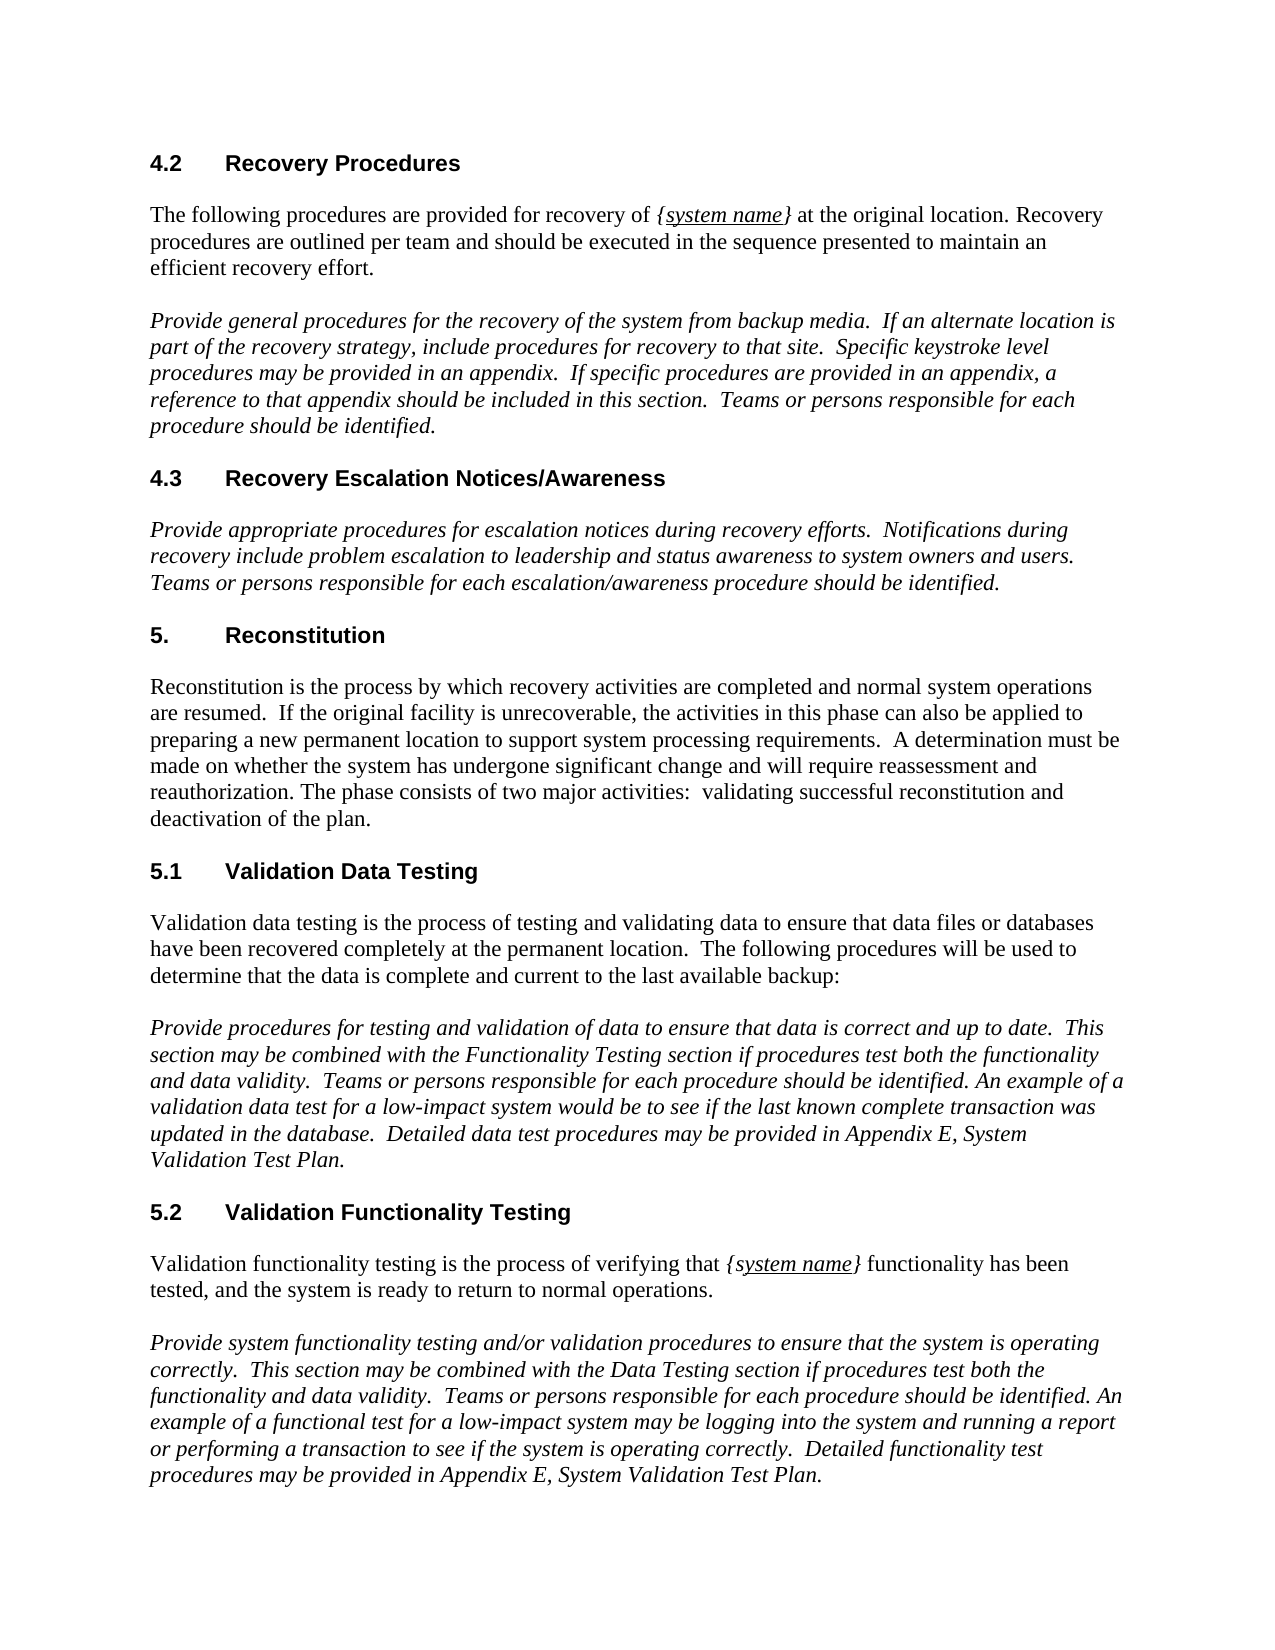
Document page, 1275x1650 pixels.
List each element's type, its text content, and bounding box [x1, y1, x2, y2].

text Provide system functionality testing and/or validation procedures to ensure that the system is operating correctly. This section may be combined with the Data Testing section if procedures test both the functionality and data validity. Teams or persons responsible for each procedure should be identified. An example of a functional test for a low-impact system may be logging into the system and running a report or performing a transaction to see if the system is operating correctly. Detailed functionality test procedures may be provided in Appendix E, System Validation Test Plan. [150, 1329, 1125, 1487]
text 5.2 Validation Functionality Testing [150, 1199, 1125, 1225]
text 4.2 Recovery Procedures [150, 150, 1125, 176]
text 5.1 Validation Data Testing [150, 858, 1125, 884]
text Provide appropriate procedures for escalation notices during recovery efforts. Notifications during recovery include problem escalation to leadership and status awareness to system owners and users. Teams or persons responsible for each escalation/awareness procedure should be identified. [150, 516, 1125, 595]
text Reconstitution is the process by which recovery activities are completed and normal system operations are resumed. If the original facility is unrecoverable, the activities in this phase can also be applied to preparing a new permanent location to support system processing requirements. A determination must be made on whether the system has undergone significant change and will require reassessment and reauthorization. The phase consists of two major activities: validating successful reconstitution and deactivation of the plan. [150, 673, 1125, 831]
text Provide procedures for testing and validation of data to ensure that data is correct and up to date. This section may be combined with the Functionality Testing section if procedures test both the functionality and data validity. Teams or persons responsible for each procedure should be identified. An example of a validation data test for a low-impact system would be to see if the last known complete transaction was updated in the database. Detailed data test procedures may be provided in Appendix E, System Validation Test Plan. [150, 1014, 1125, 1172]
text The following procedures are provided for recovery of {system name} at the original location. Recovery procedures are outlined per team and should be executed in the sequence presented to maintain an efficient recovery effort. [150, 201, 1125, 280]
text 5. Reconstitution [150, 622, 1125, 648]
text Validation data testing is the process of testing and validating data to ensure that data files or databases have been recovered completely at the permanent location. The following procedures will be used to determine that the data is complete and current to the last available backup: [150, 909, 1125, 988]
text Provide general procedures for the recovery of the system from backup media. If an alternate location is part of the recovery strategy, include procedures for recovery to that site. Specific keystroke level procedures may be provided in an appendix. If specific procedures are provided in an appendix, a reference to that appendix should be included in this section. Teams or persons responsible for each procedure should be identified. [150, 307, 1125, 438]
text Validation functionality testing is the process of verifying that {system name} functionality has been tested, and the system is ready to return to normal operations. [150, 1250, 1125, 1303]
text 4.3 Recovery Escalation Notices/Awareness [150, 465, 1125, 491]
